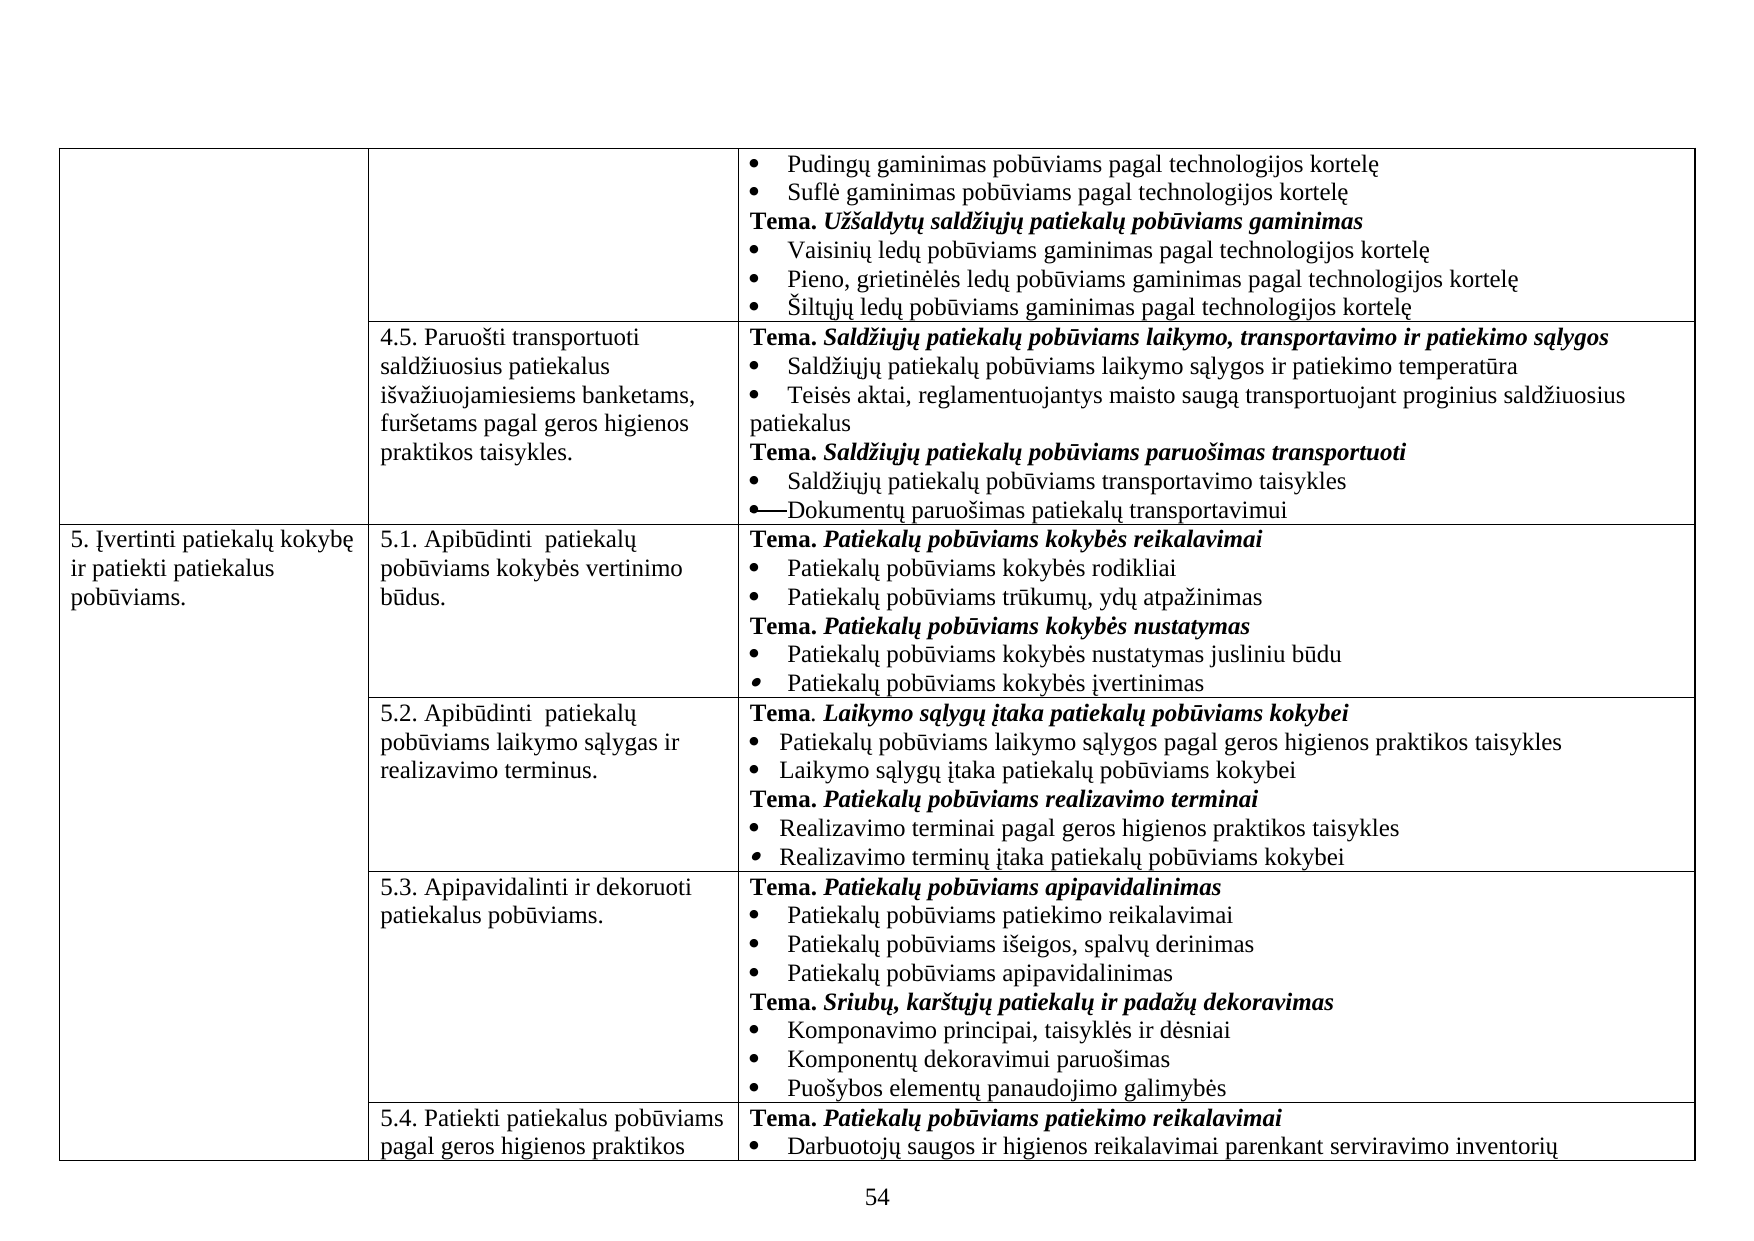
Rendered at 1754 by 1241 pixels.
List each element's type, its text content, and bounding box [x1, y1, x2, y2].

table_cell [369, 1103, 738, 1160]
table_cell 5.3. Apipavidalinti ir dekoruoti patiekalus pobūviams. [369, 872, 738, 1102]
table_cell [739, 1103, 1694, 1160]
table_cell 5.2. Apibūdinti patiekalų pobūviams laikymo sąlygas ir realizavimo terminus. [369, 698, 738, 871]
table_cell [739, 149, 1694, 321]
table_cell 5.1. Apibūdinti patiekalų pobūviams kokybės vertinimo būdus. [369, 525, 738, 697]
table_cell 4.5. Paruošti transportuoti saldžiuosius patiekalus išvažiuojamiesiems banketams, furšetams pagal geros higienos praktikos taisykles. [369, 322, 738, 523]
table_cell Tema. Saldžiųjų patiekalų pobūviams laikymo, transportavimo ir patiekimo sąlygos Saldžiųjų patiekalų pobūviams laikymo sąlygos ir patiekimo temperatūra Teisės aktai, reglamentuojantys maisto saugą transportuojant proginius saldžiuosius patiekalus Tema. Saldžiųjų patiekalų pobūviams paruošimas transportuoti Saldžiųjų patiekalų pobūviams transportavimo taisykles Dokumentų paruošimas patiekalų transportavimui [739, 322, 1694, 523]
table_cell Tema. Patiekalų pobūviams kokybės reikalavimai Patiekalų pobūviams kokybės rodikliai Patiekalų pobūviams trūkumų, ydų atpažinimas Tema. Patiekalų pobūviams kokybės nustatymas Patiekalų pobūviams kokybės nustatymas jusliniu būdu Patiekalų pobūviams kokybės įvertinimas [739, 525, 1694, 697]
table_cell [369, 149, 738, 321]
table_cell 5. Įvertinti patiekalų kokybę ir patiekti patiekalus pobūviams. [60, 525, 368, 1160]
table_cell Tema. Laikymo sąlygų įtaka patiekalų pobūviams kokybei Patiekalų pobūviams laikymo sąlygos pagal geros higienos praktikos taisykles Laikymo sąlygų įtaka patiekalų pobūviams kokybei Tema. Patiekalų pobūviams realizavimo terminai Realizavimo terminai pagal geros higienos praktikos taisykles Realizavimo terminų įtaka patiekalų pobūviams kokybei [739, 698, 1694, 871]
table_cell Tema. Patiekalų pobūviams apipavidalinimas Patiekalų pobūviams patiekimo reikalavimai Patiekalų pobūviams išeigos, spalvų derinimas Patiekalų pobūviams apipavidalinimas Tema. Sriubų, karštųjų patiekalų ir padažų dekoravimas Komponavimo principai, taisyklės ir dėsniai Komponentų dekoravimui paruošimas Puošybos elementų panaudojimo galimybės [739, 872, 1694, 1102]
